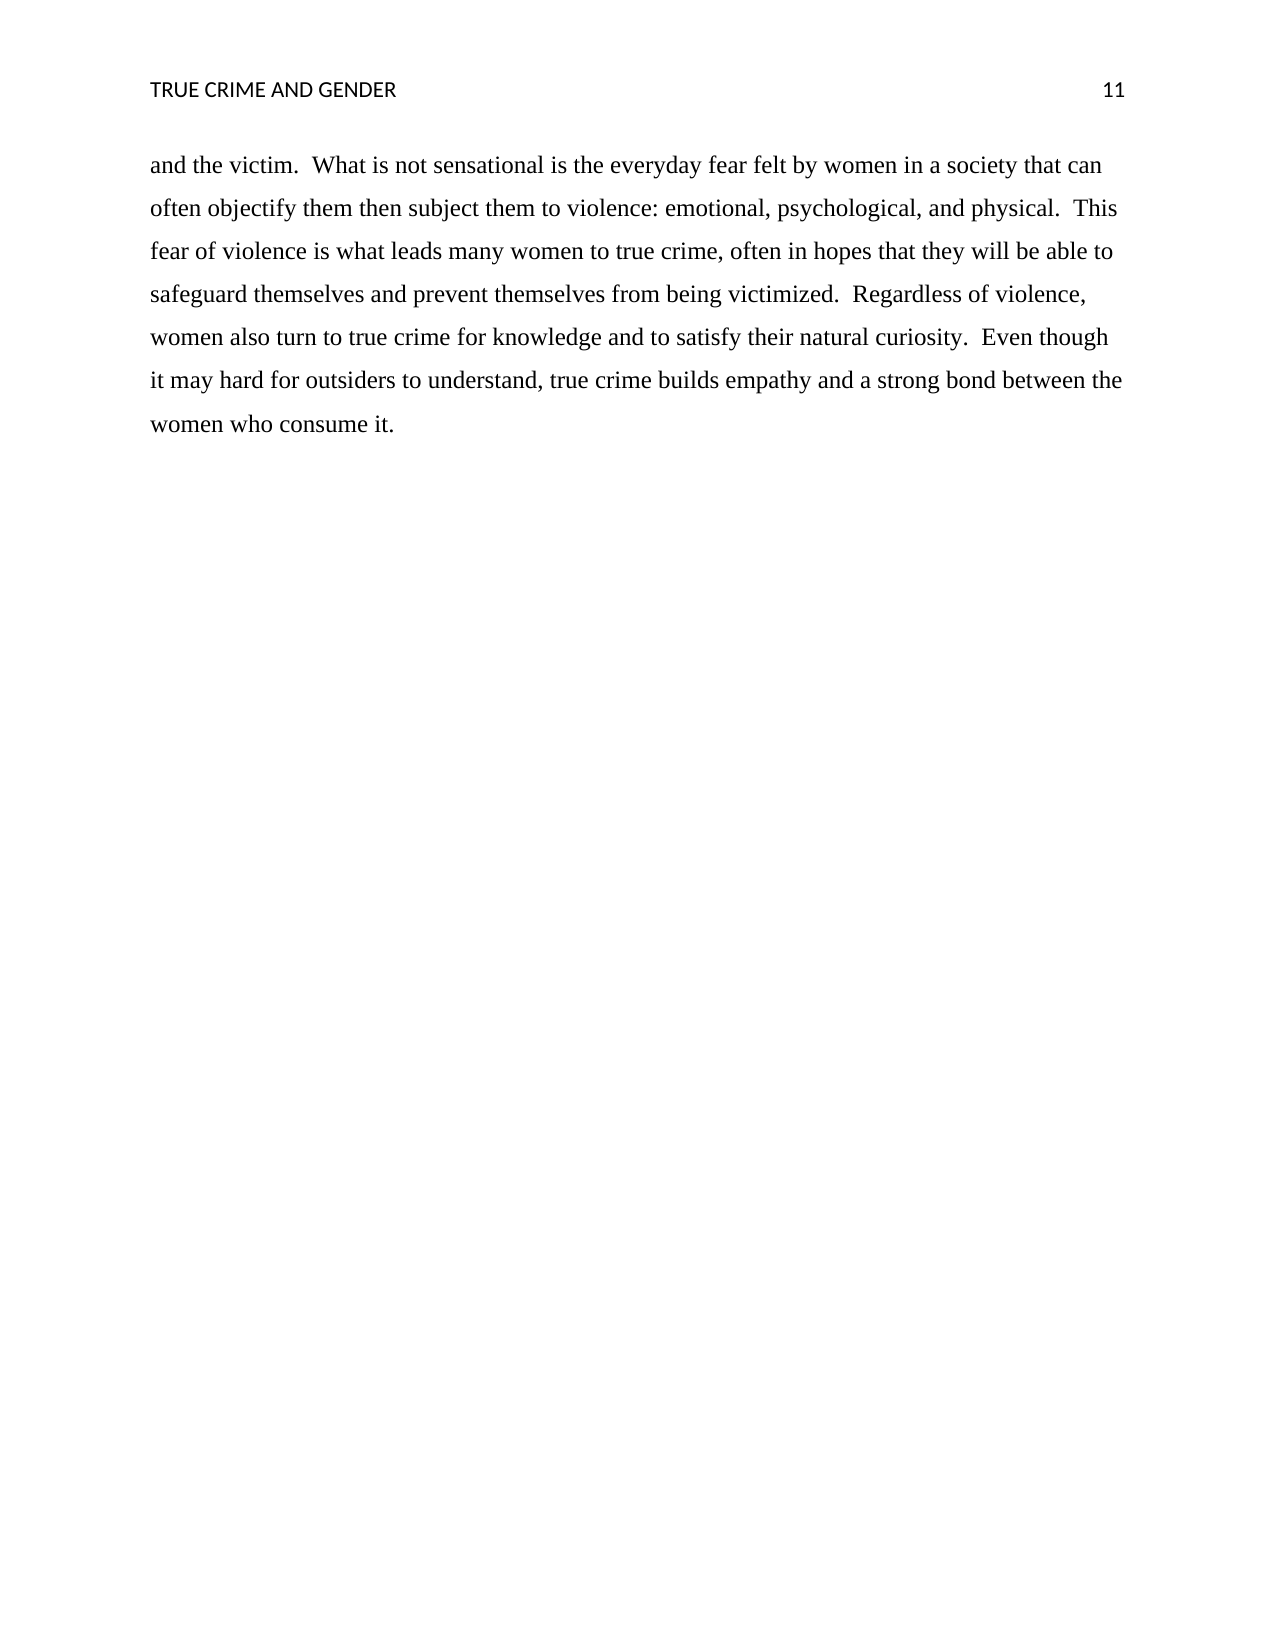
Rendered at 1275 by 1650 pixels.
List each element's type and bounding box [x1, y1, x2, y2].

text [150, 150, 1125, 437]
